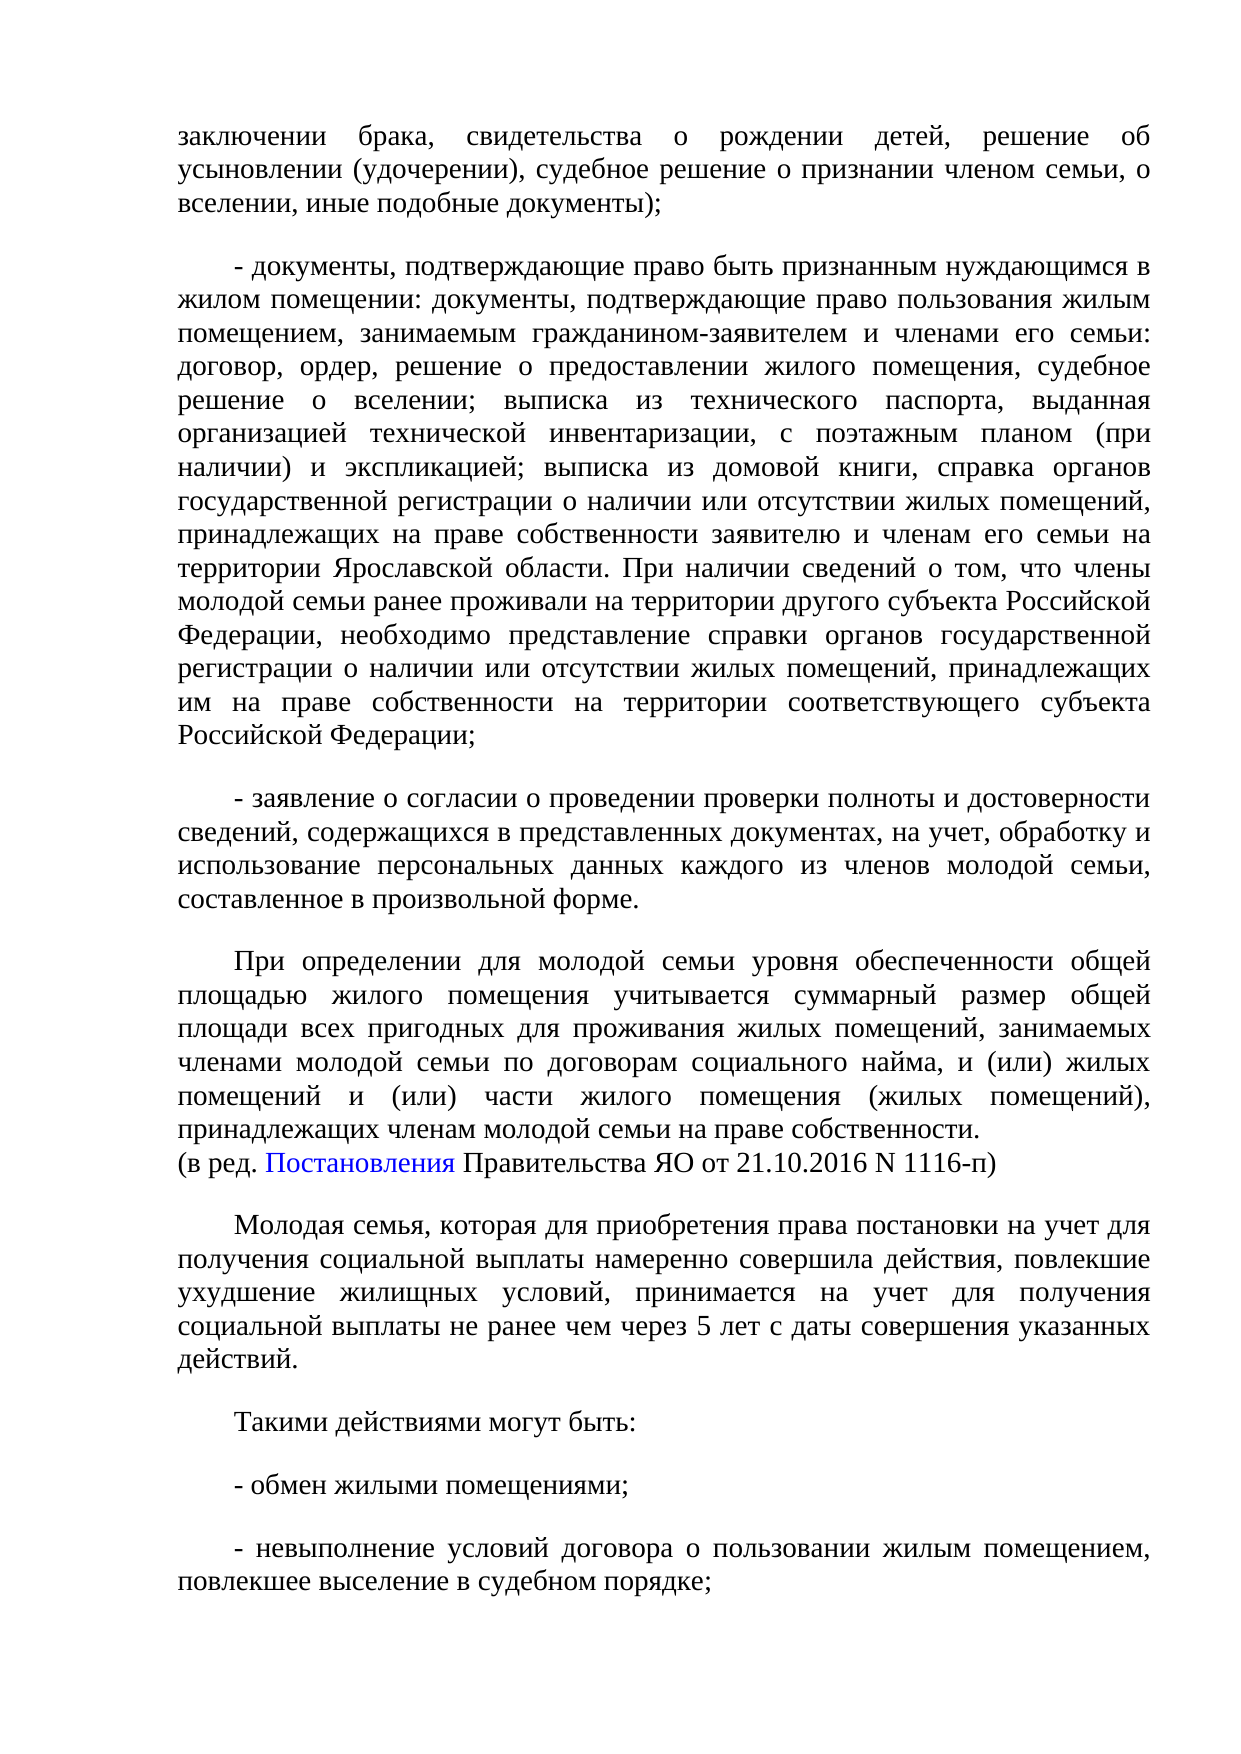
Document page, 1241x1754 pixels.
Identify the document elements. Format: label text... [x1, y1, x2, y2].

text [177, 118, 1152, 219]
text - заявление о согласии о проведении проверки полноты и достоверности сведений, содержащихся в представленных документах, на учет, обработку и использование персональных данных каждого из членов молодой семьи, составленное в произвольной форме. [177, 780, 1152, 914]
text - обмен жилыми помещениями; [177, 1467, 1152, 1501]
text (в ред. Постановления Правительства ЯО от 21.10.2016 N 1116-п) [177, 1145, 1152, 1178]
text Молодая семья, которая для приобретения права постановки на учет для получения социальной выплаты намеренно совершила действия, повлекшие ухудшение жилищных условий, принимается на учет для получения социальной выплаты не ранее чем через 5 лет с даты совершения указанных действий. [177, 1207, 1152, 1375]
text Такими действиями могут быть: [177, 1404, 1152, 1438]
text - документы, подтверждающие право быть признанным нуждающимся в жилом помещении: документы, подтверждающие право пользования жилым помещением, занимаемым гражданином-заявителем и членами его семьи: договор, ордер, решение о предоставлении жилого помещения, судебное решение о вселении; выписка из технического паспорта, выданная организацией технической инвентаризации, с поэтажным планом (при наличии) и экспликацией; выписка из домовой книги, справка органов государственной регистрации о наличии или отсутствии жилых помещений, принадлежащих на праве собственности заявителю и членам его семьи на территории Ярославской области. При наличии сведений о том, что члены молодой семьи ранее проживали на территории другого субъекта Российской Федерации, необходимо представление справки органов государственной регистрации о наличии или отсутствии жилых помещений, принадлежащих им на праве собственности на территории соответствующего субъекта Российской Федерации; [177, 248, 1152, 751]
text - невыполнение условий договора о пользовании жилым помещением, повлекшее выселение в судебном порядке; [177, 1530, 1152, 1597]
text При определении для молодой семьи уровня обеспеченности общей площадью жилого помещения учитывается суммарный размер общей площади всех пригодных для проживания жилых помещений, занимаемых членами молодой семьи по договорам социального найма, и (или) жилых помещений и (или) части жилого помещения (жилых помещений), принадлежащих членам молодой семьи на праве собственности. [177, 943, 1152, 1145]
